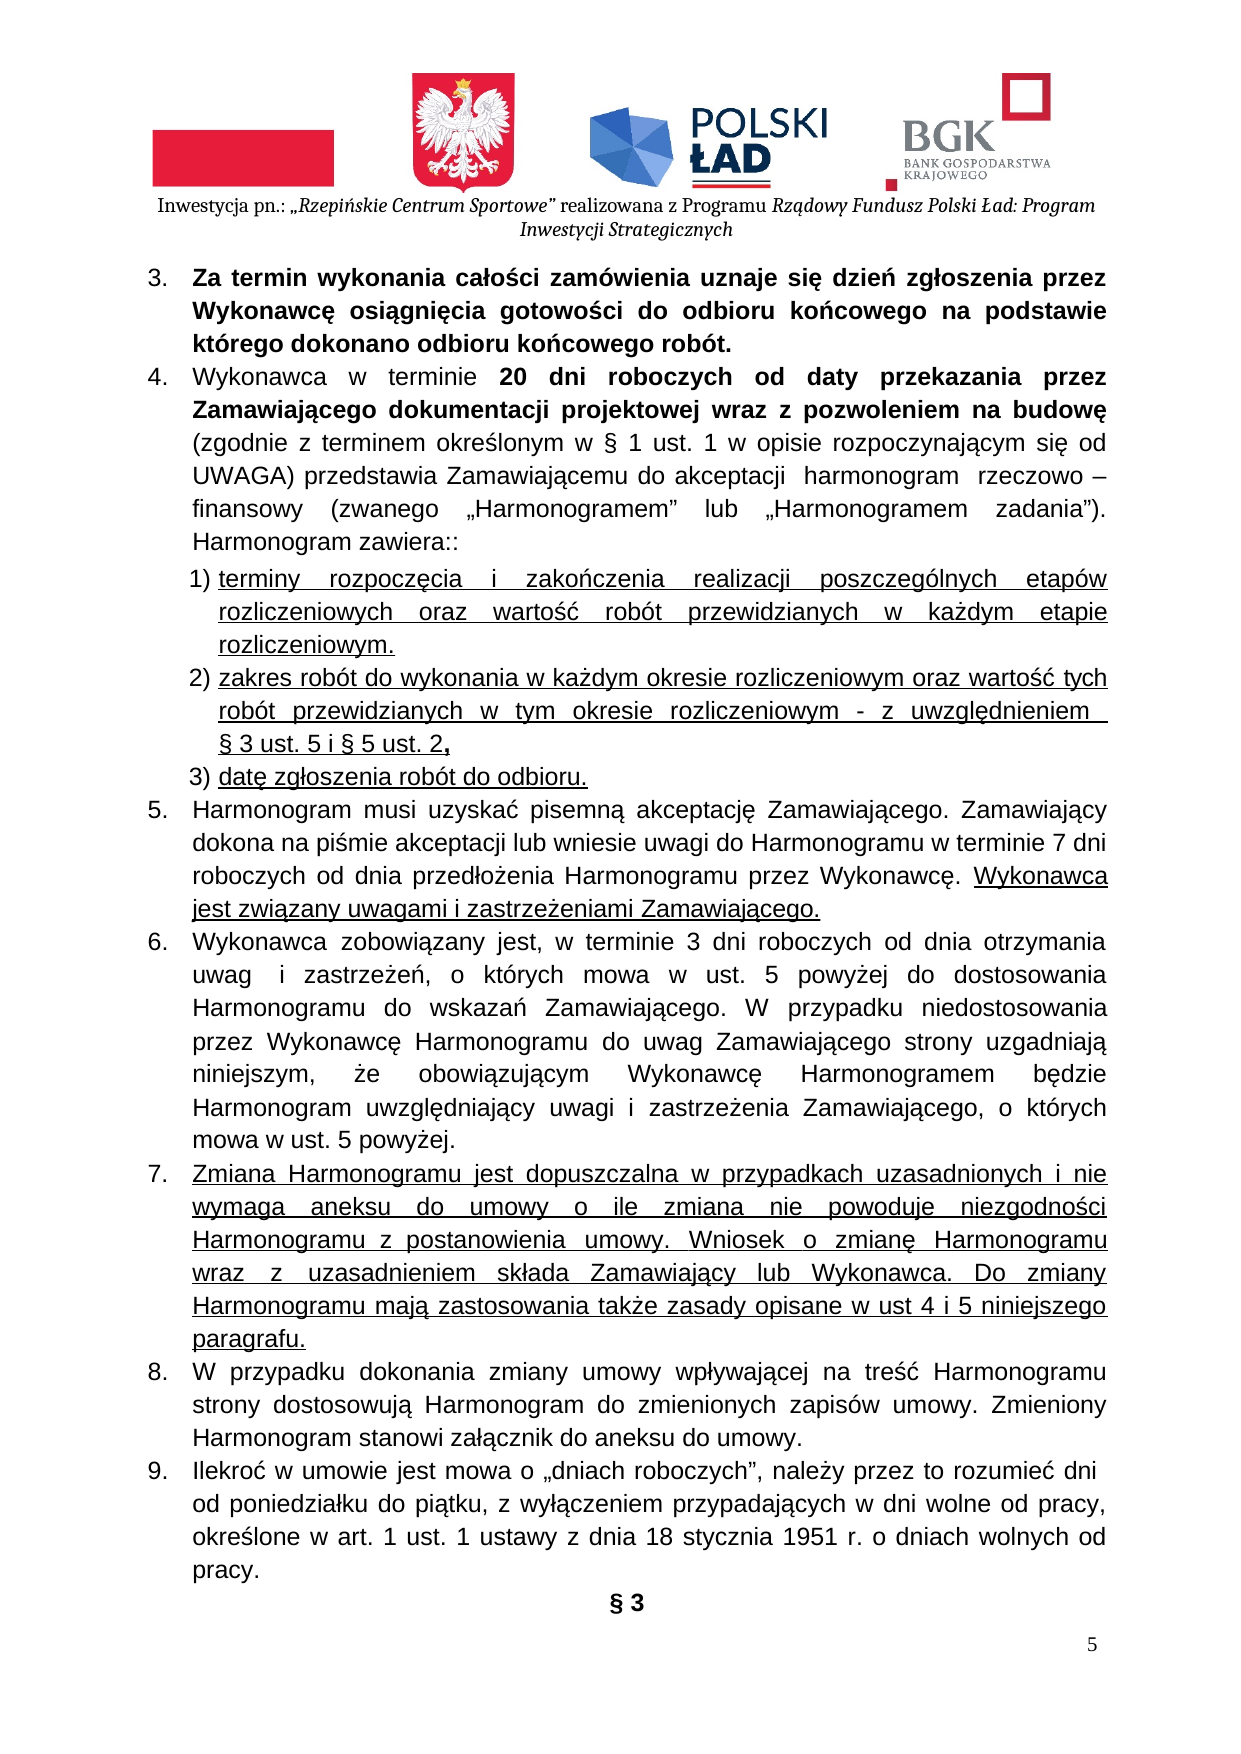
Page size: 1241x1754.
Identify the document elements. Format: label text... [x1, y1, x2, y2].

list Wykonawca w terminie 20 dni roboczych od daty przekazania przez Zamawiającego dokumentacji projektowej wraz z pozwoleniem na budowę (zgodnie z terminem określonym w § 1 ust. 1 w opisie rozpoczynającym się od UWAGA) przedstawia Zamawiającemu do akceptacji harmonogram rzeczowo – finansowy (zwanego „Harmonogramem” lub „Harmonogramem zadania”). Harmonogram zawiera:: [147, 362, 1108, 556]
picture [152, 73, 1098, 193]
list zakres robót do wykonania w każdym okresie rozliczeniowym oraz wartość tych robót przewidzianych w tym okresie rozliczeniowym - z uwzględnieniem § 3 ust. 5 i § 5 ust. 2, [189, 663, 1107, 758]
list Za termin wykonania całości zamówienia uznaje się dzień zgłoszenia przez Wykonawcę osiągnięcia gotowości do odbioru końcowego na podstawie którego dokonano odbioru końcowego robót. [147, 263, 1108, 357]
list terminy rozpoczęcia i zakończenia realizacji poszczególnych etapów rozliczeniowych oraz wartość robót przewidzianych w każdym etapie rozliczeniowym. [189, 564, 1108, 659]
list datę zgłoszenia robót do odbioru. [189, 762, 1107, 791]
list Wykonawca zobowiązany jest, w terminie 3 dni roboczych od dnia otrzymania uwag i zastrzeżeń, o których mowa w ust. 5 powyżej do dostosowania Harmonogramu do wskazań Zamawiającego. W przypadku niedostosowania przez Wykonawcę Harmonogramu do uwag Zamawiającego strony uzgadniają niniejszym, że obowiązującym Wykonawcę Harmonogramem będzie Harmonogram uwzględniający uwagi i zastrzeżenia Zamawiającego, o których mowa w ust. 5 powyżej. [147, 927, 1108, 1154]
list Harmonogram musi uzyskać pisemną akceptację Zamawiającego. Zamawiający dokona na piśmie akceptacji lub wniesie uwagi do Harmonogramu w terminie 7 dni roboczych od dnia przedłożenia Harmonogramu przez Wykonawcę. Wykonawca jest związany uwagami i zastrzeżeniami Zamawiającego. [147, 795, 1108, 923]
text § 3 [362, 1588, 893, 1617]
list Zmiana Harmonogramu jest dopuszczalna w przypadkach uzasadnionych i nie wymaga aneksu do umowy o ile zmiana nie powoduje niezgodności Harmonogramu z postanowienia umowy. Wniosek o zmianę Harmonogramu wraz z uzasadnieniem składa Zamawiający lub Wykonawca. Do zmiany Harmonogramu mają zastosowania także zasady opisane w ust 4 i 5 niniejszego paragrafu. [147, 1158, 1108, 1352]
list W przypadku dokonania zmiany umowy wpływającej na treść Harmonogramu strony dostosowują Harmonogram do zmienionych zapisów umowy. Zmieniony Harmonogram stanowi załącznik do aneksu do umowy. [147, 1357, 1108, 1452]
list Ilekroć w umowie jest mowa o „dniach roboczych”, należy przez to rozumieć dni od poniedziałku do piątku, z wyłączeniem przypadających w dni wolne od pracy, określone w art. 1 ust. 1 ustawy z dnia 18 stycznia 1951 r. o dniach wolnych od pracy. [147, 1456, 1108, 1584]
